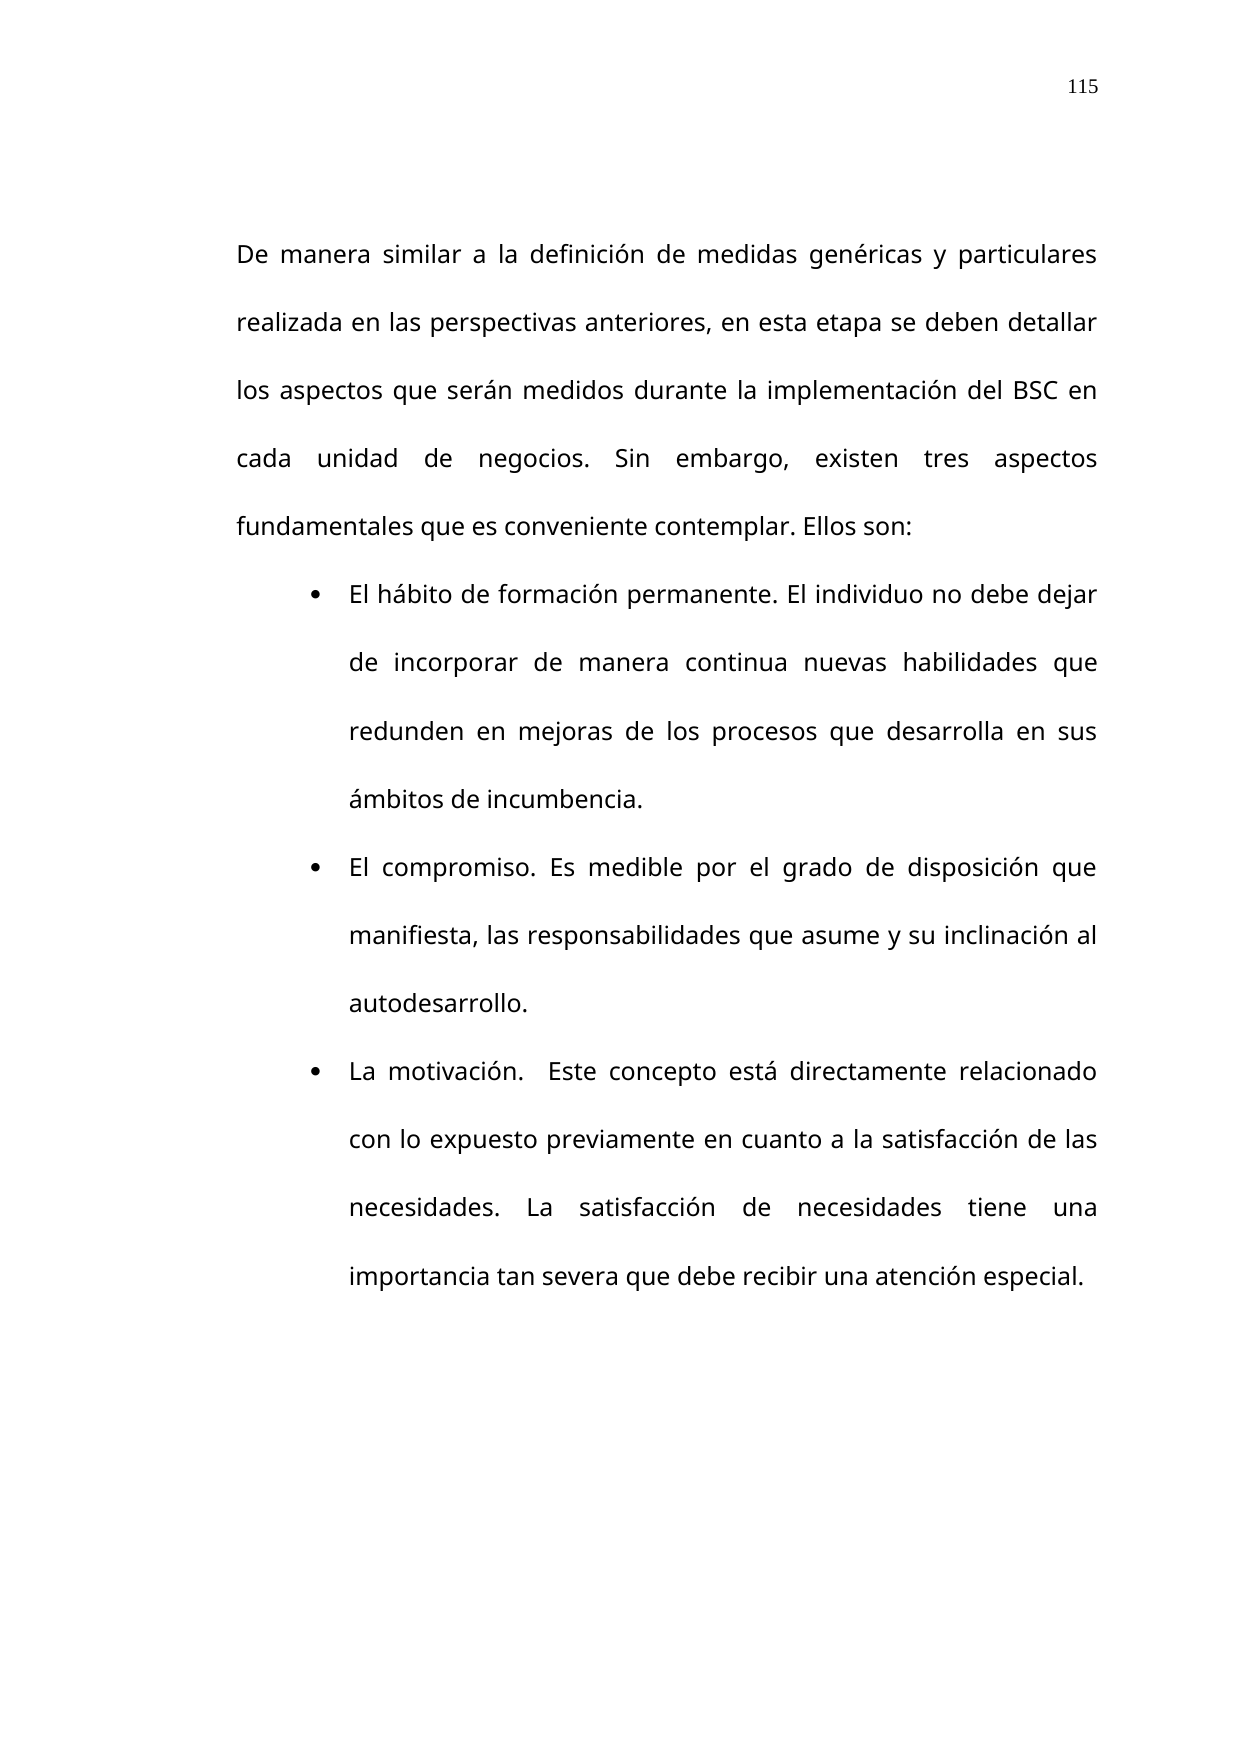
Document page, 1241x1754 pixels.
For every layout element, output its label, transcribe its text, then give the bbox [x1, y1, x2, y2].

list La motivación. Este concepto está directamente relacionado con lo expuesto previamente en cuanto a la satisfacción de las necesidades. La satisfacción de necesidades tiene una importancia tan severa que debe recibir una atención especial. [311, 1054, 1098, 1292]
text De manera similar a la definición de medidas genéricas y particulares realizada en las perspectivas anteriores, en esta etapa se deben detallar los aspectos que serán medidos durante la implementación del BSC en cada unidad de negocios. Sin embargo, existen tres aspectos fundamentales que es conveniente contemplar. Ellos son: [236, 236, 1098, 543]
list El compromiso. Es medible por el grado de disposición que manifiesta, las responsabilidades que asume y su inclinación al autodesarrollo. [311, 849, 1098, 1020]
list El hábito de formación permanente. El individuo no debe dejar de incorporar de manera continua nuevas habilidades que redunden en mejoras de los procesos que desarrolla en sus ámbitos de incumbencia. [311, 577, 1098, 815]
